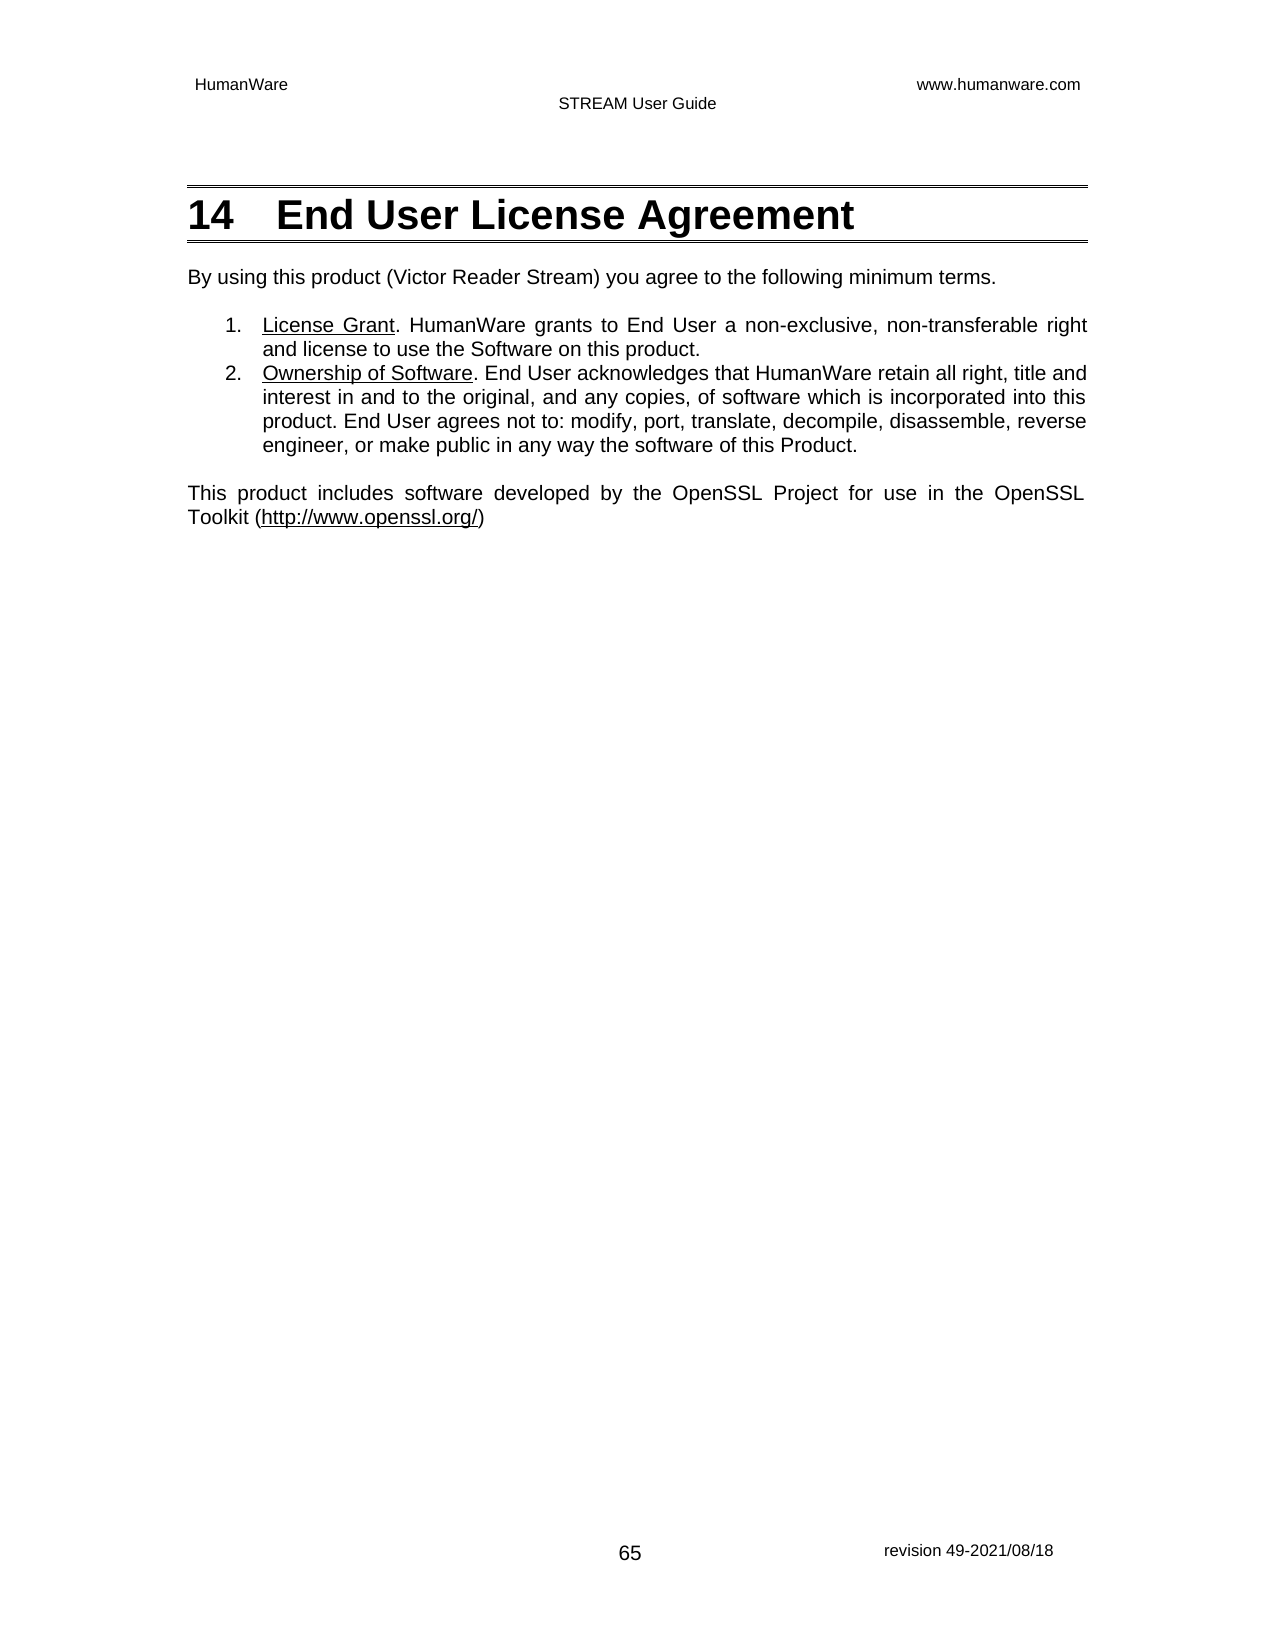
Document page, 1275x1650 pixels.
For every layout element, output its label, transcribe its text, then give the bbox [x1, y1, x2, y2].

text This product includes software developed by the OpenSSL Project for use in the OpenSSL Toolkit (http://www.openssl.org/) [187, 481, 1086, 529]
text By using this product (Victor Reader Stream) you agree to the following minimum terms. [187, 265, 1088, 289]
list Ownership of Software. End User acknowledges that HumanWare retain all right, title and interest in and to the original, and any copies, of software which is incorporated into this product. End User agrees not to: modify, port, translate, decompile, disassemble, reverse engineer, or make public in any way the software of this Product. [225, 361, 1088, 457]
list License Grant. HumanWare grants to End User a non-exclusive, non-transferable right and license to use the Software on this product. [225, 313, 1088, 361]
subtitle End User License Agreement [187, 188, 1088, 240]
